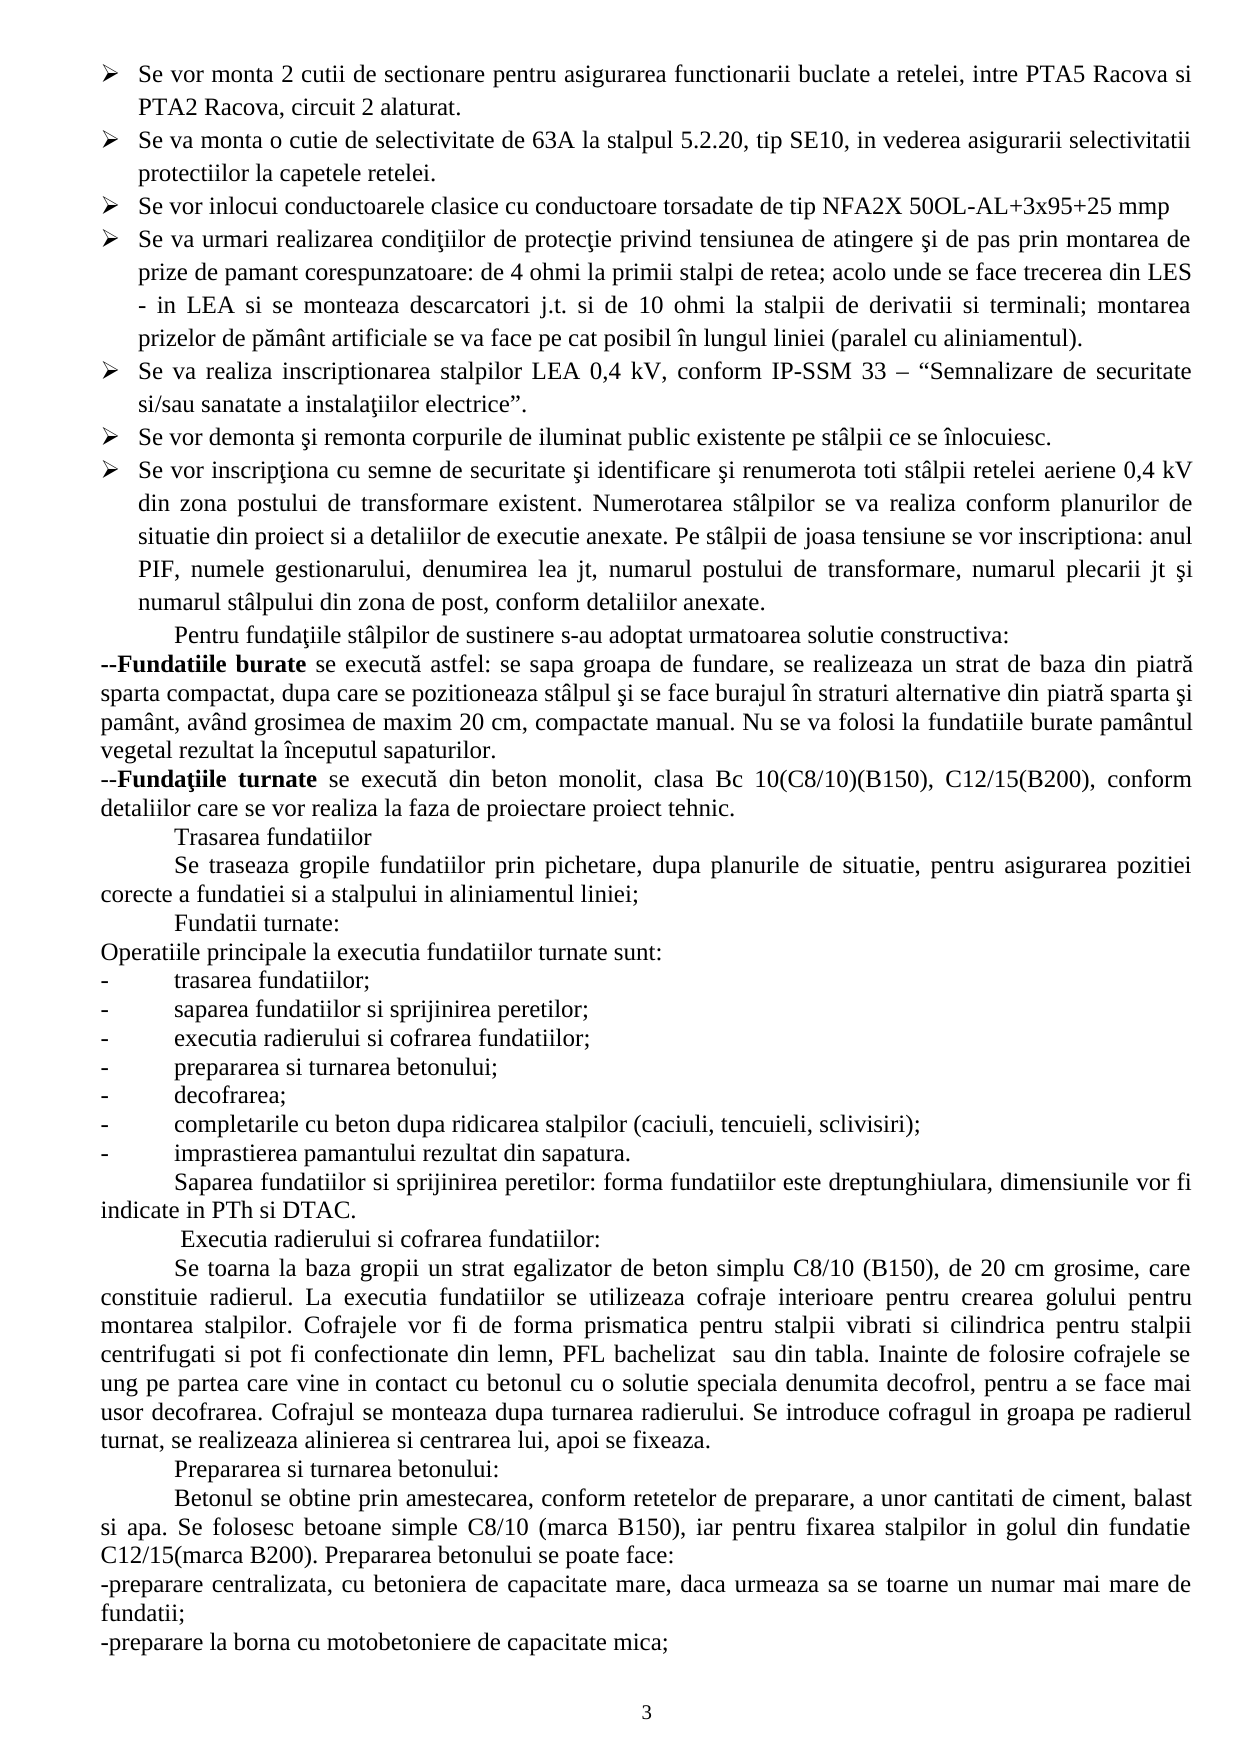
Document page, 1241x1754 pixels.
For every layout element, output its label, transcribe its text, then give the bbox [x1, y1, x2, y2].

text Fundatii turnate: [100, 908, 1193, 937]
text Se traseaza gropile fundatiilor prin pichetare, dupa planurile de situatie, pentru asigurarea pozitiei corecte a fundatiei si a stalpului in aliniamentul liniei; [100, 850, 1193, 908]
list Se vor monta 2 cutii de sectionare pentru asigurarea functionarii buclate a retelei, intre PTA5 Racova si PTA2 Racova, circuit 2 alaturat. [100, 59, 1193, 121]
text - completarile cu beton dupa ridicarea stalpilor (caciuli, tencuieli, sclivisiri); [100, 1109, 1193, 1138]
text - executia radierului si cofrarea fundatiilor; [100, 1023, 1193, 1052]
text Prepararea si turnarea betonului: [100, 1454, 1193, 1483]
text -preparare centralizata, cu betoniera de capacitate mare, daca urmeaza sa se toarne un numar mai mare de fundatii; [100, 1569, 1193, 1627]
text Pentru fundaţiile stâlpilor de sustinere s-au adoptat urmatoarea solutie constructiva: [100, 620, 1193, 649]
text --Fundaţiile turnate se execută din beton monolit, clasa Bc 10(C8/10)(B150), C12/15(B200), conform detaliilor care se vor realiza la faza de proiectare proiect tehnic. [100, 764, 1193, 822]
list Se vor demonta şi remonta corpurile de iluminat public existente pe stâlpii ce se înlocuiesc. [100, 422, 1193, 451]
text Saparea fundatiilor si sprijinirea peretilor: forma fundatiilor este dreptunghiulara, dimensiunile vor fi indicate in PTh si DTAC. [100, 1167, 1193, 1224]
text - saparea fundatiilor si sprijinirea peretilor; [100, 994, 1193, 1023]
list Se vor inscripţiona cu semne de securitate şi identificare şi renumerota toti stâlpii retelei aeriene 0,4 kV din zona postului de transformare existent. Numerotarea stâlpilor se va realiza conform planurilor de situatie din proiect si a detaliilor de executie anexate. Pe stâlpii de joasa tensiune se vor inscriptiona: anul PIF, numele gestionarului, denumirea lea jt, numarul postului de transformare, numarul plecarii jt şi numarul stâlpului din zona de post, conform detaliilor anexate. [100, 455, 1193, 616]
text - decofrarea; [100, 1080, 1193, 1109]
text Operatiile principale la executia fundatiilor turnate sunt: [100, 937, 1193, 965]
text Executia radierului si cofrarea fundatiilor: [100, 1224, 1193, 1253]
text --Fundatiile burate se execută astfel: se sapa groapa de fundare, se realizeaza un strat de baza din piatră sparta compactat, dupa care se pozitioneaza stâlpul şi se face burajul în straturi alternative din piatră sparta şi pamânt, având grosimea de maxim 20 cm, compactate manual. Nu se va folosi la fundatiile burate pamântul vegetal rezultat la începutul sapaturilor. [100, 649, 1193, 764]
list Se va monta o cutie de selectivitate de 63A la stalpul 5.2.20, tip SE10, in vederea asigurarii selectivitatii protectiilor la capetele retelei. [100, 125, 1193, 187]
text - trasarea fundatiilor; [100, 965, 1193, 994]
list Se va realiza inscriptionarea stalpilor LEA 0,4 kV, conform IP-SSM 33 – “Semnalizare de securitate si/sau sanatate a instalaţiilor electrice”. [100, 356, 1193, 418]
text - imprastierea pamantului rezultat din sapatura. [100, 1138, 1193, 1167]
text - prepararea si turnarea betonului; [100, 1052, 1193, 1080]
text Trasarea fundatiilor [100, 822, 1193, 850]
list Se va urmari realizarea condiţiilor de protecţie privind tensiunea de atingere şi de pas prin montarea de prize de pamant corespunzatoare: de 4 ohmi la primii stalpi de retea; acolo unde se face trecerea din LES - in LEA si se monteaza descarcatori j.t. si de 10 ohmi la stalpii de derivatii si terminali; montarea prizelor de pământ artificiale se va face pe cat posibil în lungul liniei (paralel cu aliniamentul). [100, 224, 1193, 352]
text Betonul se obtine prin amestecarea, conform retetelor de preparare, a unor cantitati de ciment, balast si apa. Se folosesc betoane simple C8/10 (marca B150), iar pentru fixarea stalpilor in golul din fundatie C12/15(marca B200). Prepararea betonului se poate face: [100, 1483, 1193, 1569]
list Se vor inlocui conductoarele clasice cu conductoare torsadate de tip NFA2X 50OL-AL+3x95+25 mmp [100, 191, 1193, 220]
text -preparare la borna cu motobetoniere de capacitate mica; [100, 1627, 1193, 1655]
text Se toarna la baza gropii un strat egalizator de beton simplu C8/10 (B150), de 20 cm grosime, care constituie radierul. La executia fundatiilor se utilizeaza cofraje interioare pentru crearea golului pentru montarea stalpilor. Cofrajele vor fi de forma prismatica pentru stalpii vibrati si cilindrica pentru stalpii centrifugati si pot fi confectionate din lemn, PFL bachelizat sau din tabla. Inainte de folosire cofrajele se ung pe partea care vine in contact cu betonul cu o solutie speciala denumita decofrol, pentru a se face mai usor decofrarea. Cofrajul se monteaza dupa turnarea radierului. Se introduce cofragul in groapa pe radierul turnat, se realizeaza alinierea si centrarea lui, apoi se fixeaza. [100, 1253, 1193, 1454]
